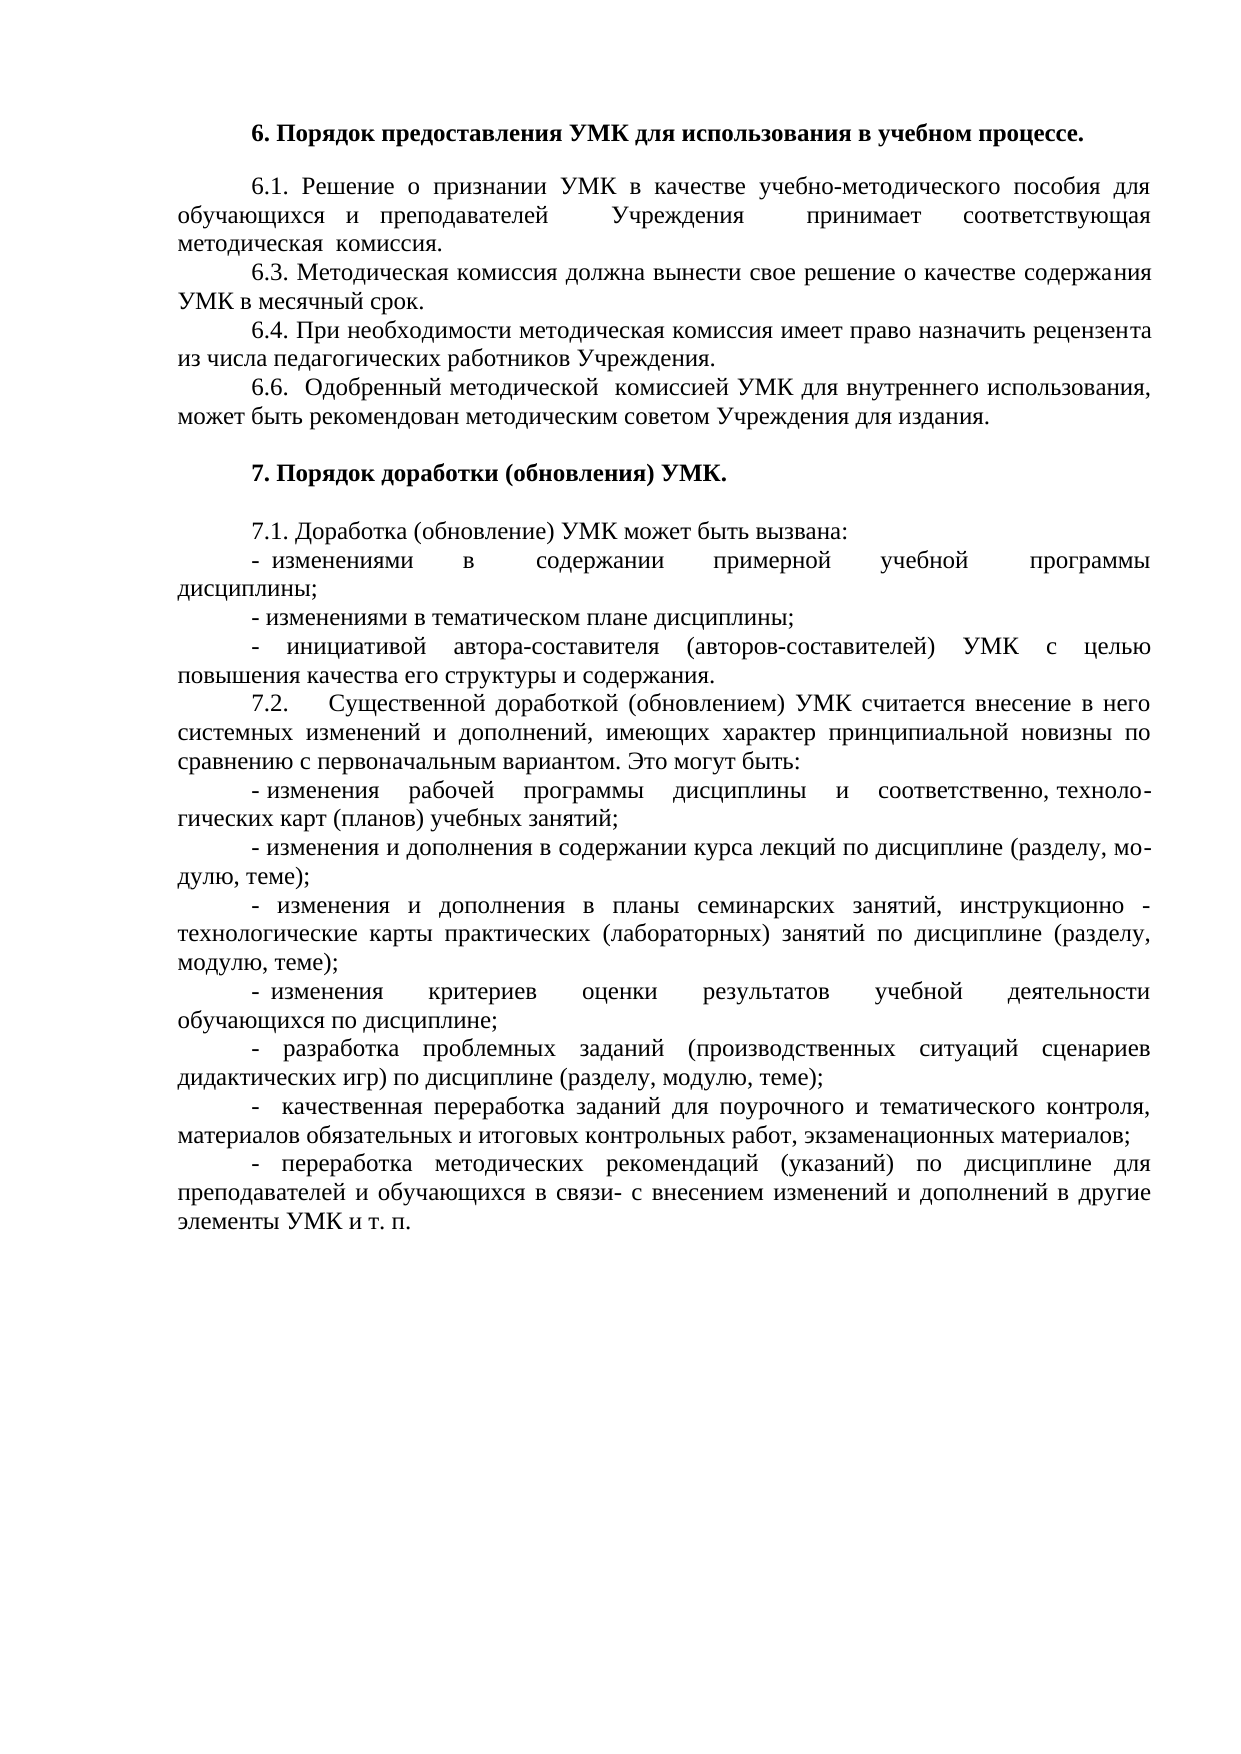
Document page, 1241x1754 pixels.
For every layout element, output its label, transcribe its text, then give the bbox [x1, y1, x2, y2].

text - изменениями в тематическом плане дисциплины; [177, 602, 1152, 631]
text - переработка методических рекомендаций (указаний) по дисциплине для преподавателей и обучающихся в связи- с внесением изменений и дополнений в другие элементы УМК и т. п. [177, 1148, 1152, 1235]
text 7.2. Существенной доработкой (обновлением) УМК считается внесение в него системных изменений и дополнений, имеющих характер принципиальной новизны по сравнению с первоначальным вариантом. Это могут быть: [177, 688, 1152, 775]
text 7. Порядок доработки (обновления) УМК. [177, 458, 1152, 487]
text 6.6. Одобренный методической комиссией УМК для внутреннего использования, может быть рекомендован методическим советом Учреждения для издания. [177, 372, 1152, 430]
text - изменения и дополнения в содержании курса лекций по дисциплине (разделу, модулю, теме); [177, 832, 1152, 890]
text - изменения критериев оценки результатов учебной деятельности обучающихся по дисциплине; [177, 976, 1152, 1033]
text 6.3. Методическая комиссия должна вынести свое решение о качестве содержания УМК в месячный срок. [177, 257, 1152, 315]
text 6.4. При необходимости методическая комиссия имеет право назначить рецензента из числа педагогических работников Учреждения. [177, 315, 1152, 372]
text 7.1. Доработка (обновление) УМК может быть вызвана: [177, 516, 1152, 545]
text 6.1. Решение о признании УМК в качестве учебно-методического пособия для обучающихся и преподавателей Учреждения принимает соответствующая методическая комиссия. [177, 171, 1152, 257]
text - инициативой автора-составителя (авторов-составителей) УМК с целью повышения качества его структуры и содержания. [177, 631, 1152, 688]
text - разработка проблемных заданий (производственных ситуаций сценариев дидактических игр) по дисциплине (разделу, модулю, теме); [177, 1033, 1152, 1091]
text - качественная переработка заданий для поурочного и тематического контроля, материалов обязательных и итоговых контрольных работ, экзаменационных материалов; [177, 1091, 1152, 1148]
text 6. Порядок предоставления УМК для использования в учебном процессе. [177, 118, 1152, 147]
text - изменениями в содержании примерной учебной программы дисциплины; [177, 545, 1152, 602]
text - изменения и дополнения в планы семинарских занятий, инструкционно -технологические карты практических (лабораторных) занятий по дисциплине (разделу, модулю, теме); [177, 890, 1152, 976]
text - изменения рабочей программы дисциплины и соответственно, технологических карт (планов) учебных занятий; [177, 775, 1152, 832]
